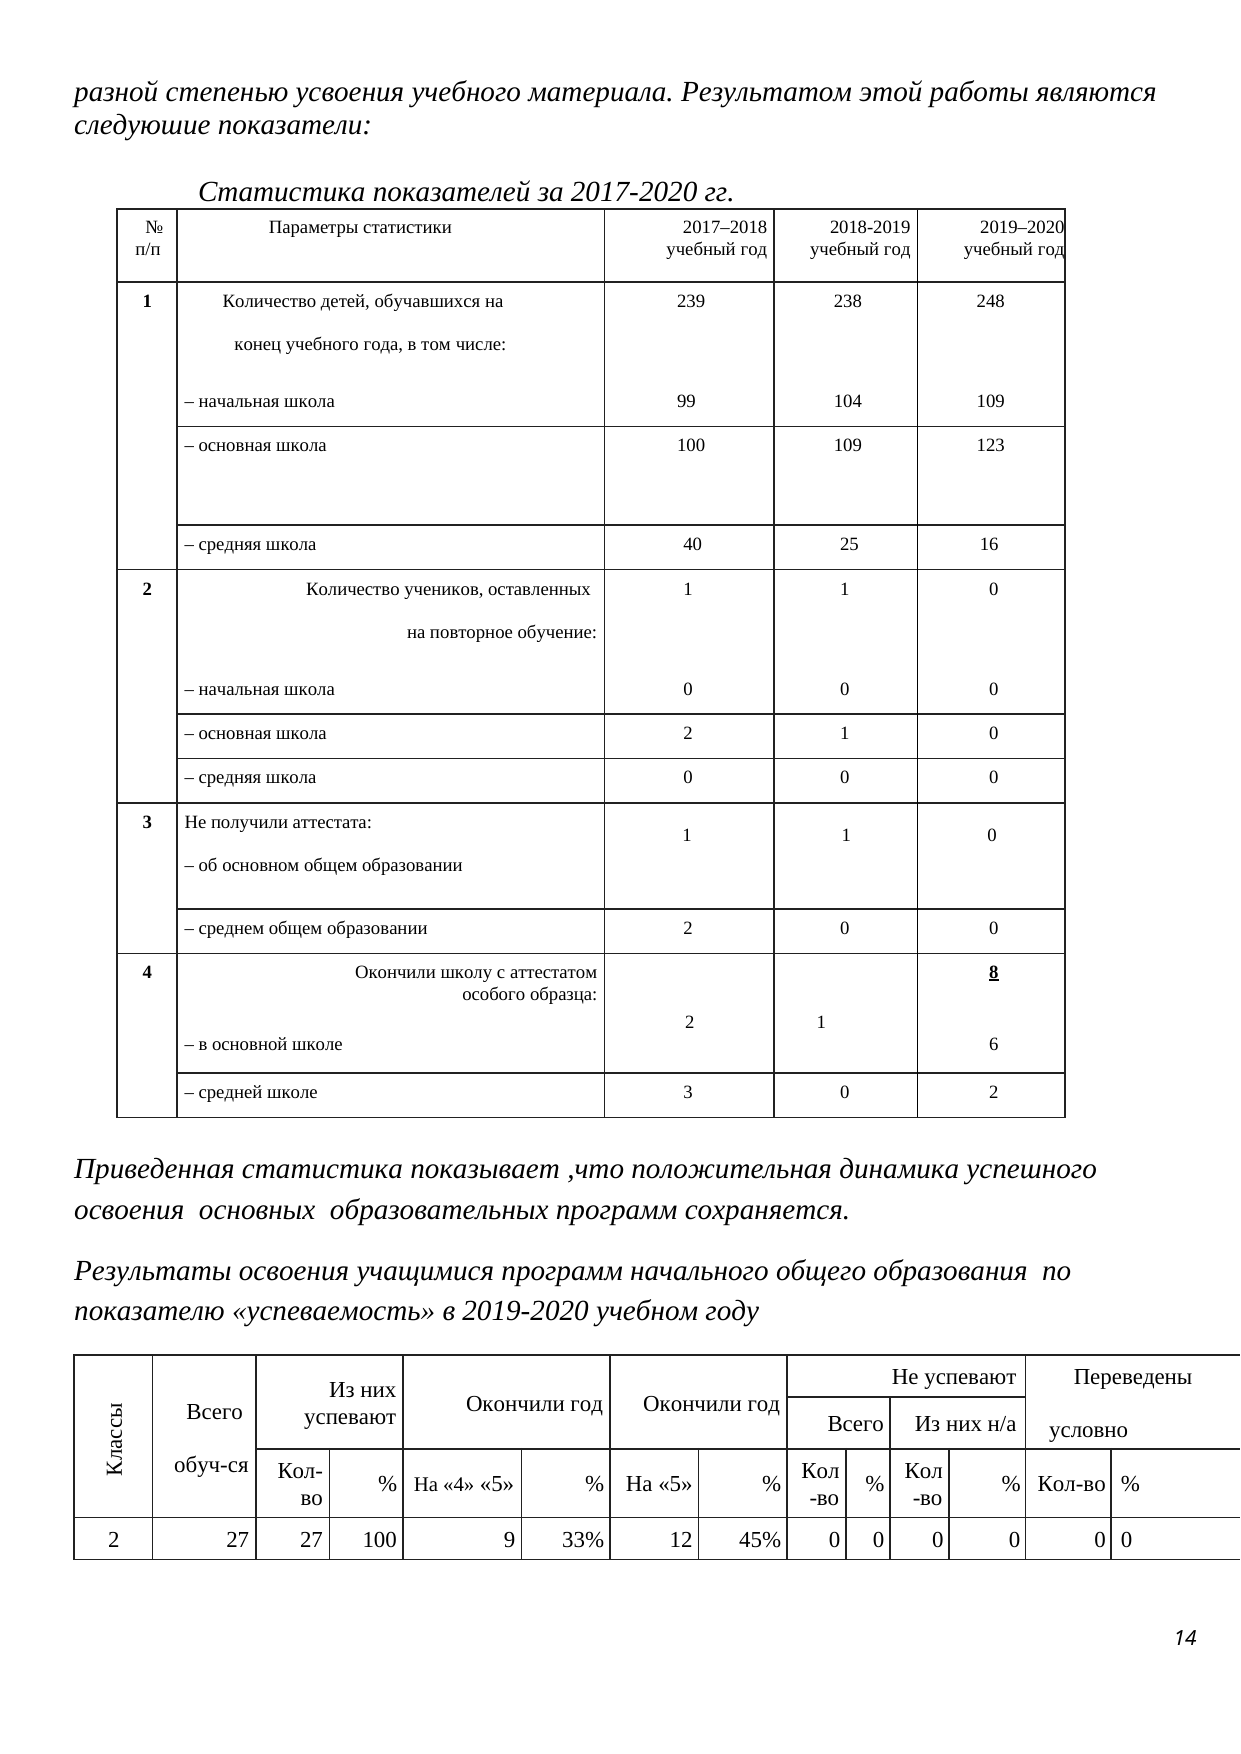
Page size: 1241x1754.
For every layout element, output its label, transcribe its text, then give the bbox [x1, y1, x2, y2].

table_cell – средней школе [178, 1074, 604, 1116]
table_header Классы [75, 1356, 152, 1517]
table_cell 2 [605, 715, 773, 758]
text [74, 74, 1196, 141]
table_cell 1 [605, 570, 773, 669]
table_header Окончили год [611, 1356, 786, 1448]
table_cell 0 [1026, 1518, 1110, 1559]
table_cell Кол- во [257, 1450, 329, 1517]
table_cell 2 [918, 1074, 1064, 1116]
table_cell 2 [605, 954, 773, 1072]
table_cell 0 [1112, 1518, 1240, 1559]
table_header Из них успевают [257, 1356, 402, 1448]
table_cell % [847, 1450, 889, 1517]
table_cell 2 [118, 570, 176, 802]
table_cell – средняя школа [178, 759, 604, 802]
table_cell 123 [918, 427, 1064, 524]
table_cell 1 [118, 283, 176, 569]
table_cell Не получили аттестата: [178, 804, 604, 845]
table_cell 9 [404, 1518, 521, 1559]
table_header Параметры статистики [178, 210, 604, 281]
table_cell 27 [257, 1518, 329, 1559]
table_cell На «4» «5» [404, 1450, 521, 1517]
table_cell 0 [775, 910, 917, 952]
table_cell Из них н/а [891, 1398, 1025, 1448]
text Результаты освоения учащимися программ начального общего образования по показателю «успеваемость» в 2019-2020 учебном году [74, 1253, 1196, 1327]
table_cell 0 [891, 1518, 948, 1559]
table_cell Количество детей, обучавшихся на конец учебного года, в том числе: [178, 283, 604, 382]
table_cell Всего [788, 1398, 889, 1448]
table_cell 0 [918, 804, 1064, 908]
text Статистика показателей за 2017-2020 гг. [74, 174, 1196, 208]
table_cell 109 [775, 427, 917, 524]
table_cell Кол-во [1026, 1450, 1110, 1517]
table_cell 40 [605, 526, 773, 569]
table_cell 1 [775, 804, 917, 908]
table_cell – среднем общем образовании [178, 910, 604, 952]
table_cell % [1112, 1450, 1240, 1517]
table_cell 3 [118, 804, 176, 952]
table_header № п/п [118, 210, 176, 281]
table_cell 0 [918, 570, 1064, 669]
table_cell 0 [775, 1074, 917, 1116]
table_header 2019–2020 учебный год [918, 210, 1064, 281]
table_cell 1 [775, 954, 917, 1072]
table_cell – начальная школа [178, 382, 604, 426]
table_cell Окончили школу с аттестатом особого образца: [178, 954, 604, 1024]
table_header Окончили год [404, 1356, 609, 1448]
table_cell % [330, 1450, 402, 1517]
table_cell 3 [605, 1074, 773, 1116]
table_cell 1 [775, 715, 917, 758]
table_cell 1 [775, 570, 917, 669]
table_cell 238 [775, 283, 917, 382]
table_cell 0 [605, 759, 773, 802]
table_cell 4 [118, 954, 176, 1116]
table_cell – начальная школа [178, 670, 604, 713]
table_cell 0 [918, 759, 1064, 802]
table_cell 6 [918, 1024, 1064, 1072]
table_cell % [950, 1450, 1025, 1517]
table_header 2018-2019 учебный год [775, 210, 917, 281]
table_header 2017–2018 учебный год [605, 210, 773, 281]
table_cell % [522, 1450, 609, 1517]
table_cell 16 [918, 526, 1064, 569]
table_cell 248 [918, 283, 1064, 382]
table_header Не успевают [788, 1356, 1025, 1396]
table_cell 99 [605, 382, 773, 426]
table_cell 45% [699, 1518, 786, 1559]
table_cell 0 [918, 715, 1064, 758]
table_cell – основная школа [178, 427, 604, 524]
table_cell 0 [950, 1518, 1025, 1559]
table_cell 0 [788, 1518, 845, 1559]
table_cell Кол -во [788, 1450, 845, 1517]
table_cell % [699, 1450, 786, 1517]
table_cell – в основной школе [178, 1024, 604, 1072]
table_cell 2 [605, 910, 773, 952]
table_cell 0 [775, 670, 917, 713]
table_cell 12 [611, 1518, 698, 1559]
table_cell 27 [153, 1518, 255, 1559]
table_cell Кол -во [891, 1450, 948, 1517]
table_cell – об основном общем образовании [178, 845, 604, 908]
table_cell 0 [847, 1518, 889, 1559]
table_cell 33% [522, 1518, 609, 1559]
table_cell – основная школа [178, 715, 604, 758]
table_cell 100 [605, 427, 773, 524]
table_cell 104 [775, 382, 917, 426]
table_header Переведены условно [1026, 1356, 1240, 1448]
table_cell Количество учеников, оставленных на повторное обучение: [178, 570, 604, 669]
table_cell 8 [918, 954, 1064, 1024]
table_cell 109 [918, 382, 1064, 426]
table_cell 1 [605, 804, 773, 908]
table_cell 100 [330, 1518, 402, 1559]
table_cell 0 [918, 910, 1064, 952]
table_cell 25 [775, 526, 917, 569]
table_cell 0 [775, 759, 917, 802]
table_cell 0 [605, 670, 773, 713]
table_cell 2 [75, 1518, 152, 1559]
table_cell 239 [605, 283, 773, 382]
text Приведенная статистика показывает ,что положительная динамика успешного освоения основных образовательных программ сохраняется. [74, 1152, 1196, 1225]
table_cell 0 [918, 670, 1064, 713]
table_cell На «5» [611, 1450, 698, 1517]
table_cell – средняя школа [178, 526, 604, 569]
table_header Всего обуч-ся [153, 1356, 255, 1517]
